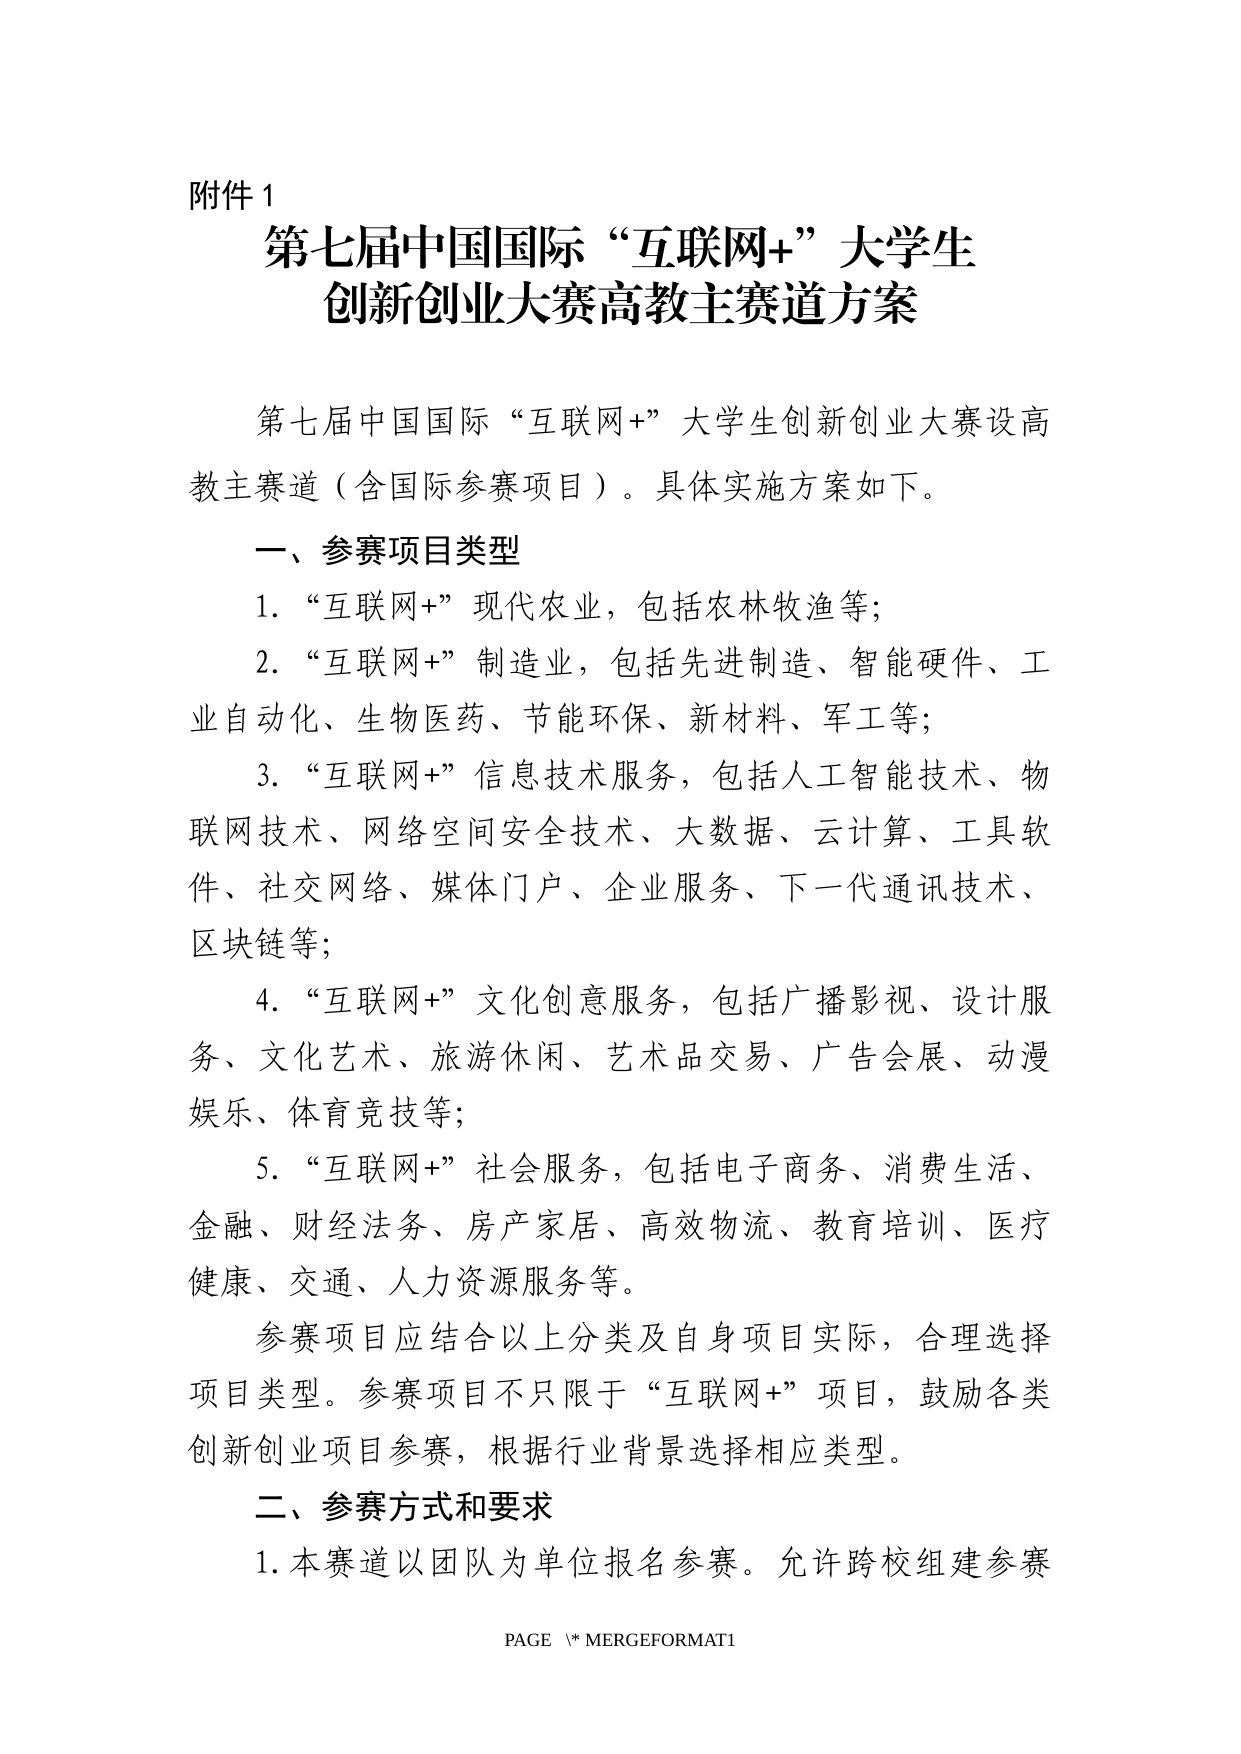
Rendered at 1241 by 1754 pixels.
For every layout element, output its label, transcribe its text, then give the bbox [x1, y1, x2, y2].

text 3.“互联网+”信息技术服务，包括人工智能技术、物联网技术、网络空间安全技术、大数据、云计算、工具软件、社交网络、媒体门户、企业服务、下一代通讯技术、区块链等； [187, 742, 1053, 967]
text 1.“互联网+”现代农业，包括农林牧渔等； [187, 573, 1053, 629]
text 二、参赛方式和要求 [187, 1473, 1053, 1529]
text 第七届中国国际“互联网+”大学生 [187, 218, 1053, 274]
text 4.“互联网+”文化创意服务，包括广播影视、设计服务、文化艺术、旅游休闲、艺术品交易、广告会展、动漫娱乐、体育竞技等； [187, 967, 1053, 1136]
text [187, 1529, 1053, 1586]
text 附件1 [187, 162, 1053, 218]
text 一、参赛项目类型 [187, 517, 1053, 573]
text 参赛项目应结合以上分类及自身项目实际，合理选择项目类型。参赛项目不只限于“互联网+”项目，鼓励各类创新创业项目参赛，根据行业背景选择相应类型。 [187, 1304, 1053, 1473]
text 5.“互联网+”社会服务，包括电子商务、消费生活、金融、财经法务、房产家居、高效物流、教育培训、医疗健康、交通、人力资源服务等。 [187, 1136, 1053, 1304]
text 创新创业大赛高教主赛道方案 [187, 274, 1053, 331]
text 2.“互联网+”制造业，包括先进制造、智能硬件、工业自动化、生物医药、节能环保、新材料、军工等； [187, 629, 1053, 742]
text 第七届中国国际“互联网+”大学生创新创业大赛设高教主赛道（含国际参赛项目）。具体实施方案如下。 [187, 387, 1053, 517]
